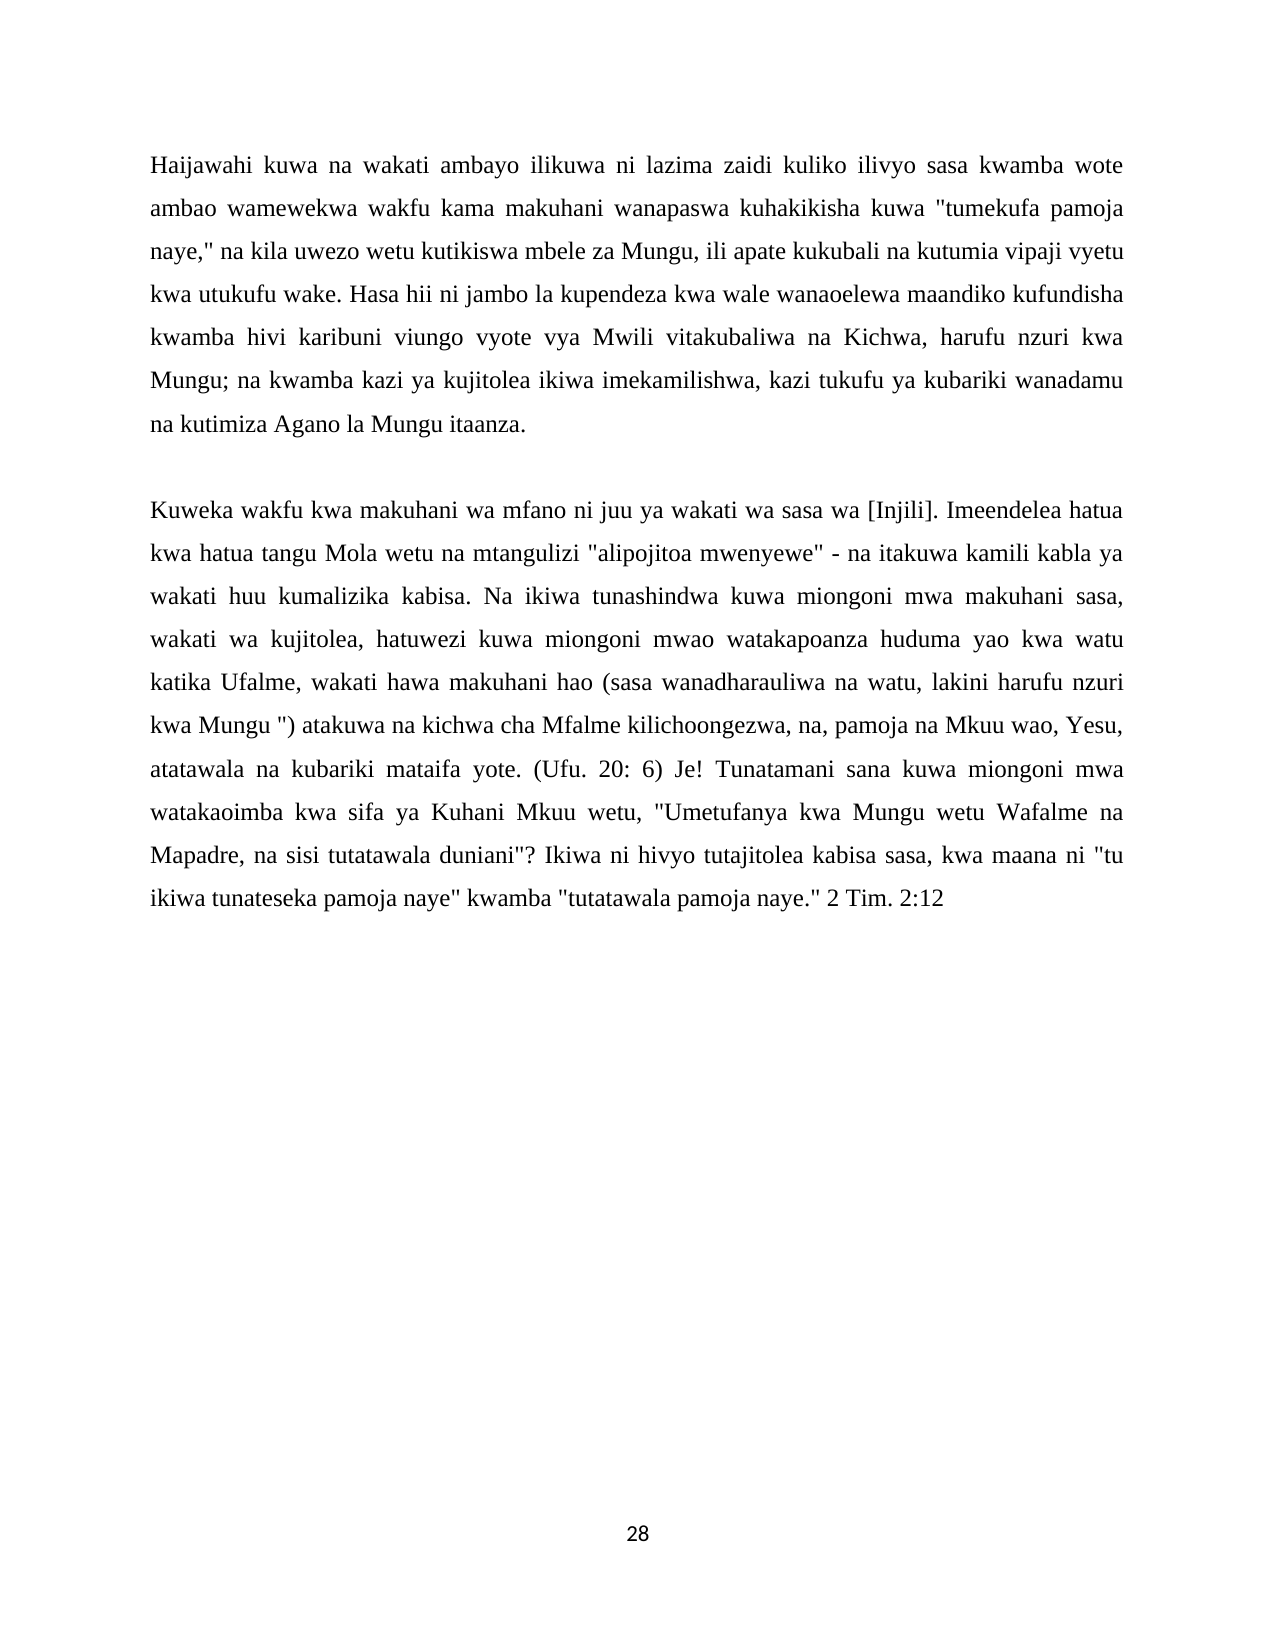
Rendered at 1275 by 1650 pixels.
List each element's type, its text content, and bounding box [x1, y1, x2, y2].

text Haijawahi kuwa na wakati ambayo ilikuwa ni lazima zaidi kuliko ilivyo sasa kwamba wote ambao wamewekwa wakfu kama makuhani wanapaswa kuhakikisha kuwa "tumekufa pamoja naye," na kila uwezo wetu kutikiswa mbele za Mungu, ili apate kukubali na kutumia vipaji vyetu kwa utukufu wake. Hasa hii ni jambo la kupendeza kwa wale wanaoelewa maandiko kufundisha kwamba hivi karibuni viungo vyote vya Mwili vitakubaliwa na Kichwa, harufu nzuri kwa Mungu; na kwamba kazi ya kujitolea ikiwa imekamilishwa, kazi tukufu ya kubariki wanadamu na kutimiza Agano la Mungu itaanza. [150, 150, 1125, 437]
text Kuweka wakfu kwa makuhani wa mfano ni juu ya wakati wa sasa wa [Injili]. Imeendelea hatua kwa hatua tangu Mola wetu na mtangulizi "alipojitoa mwenyewe" - na itakuwa kamili kabla ya wakati huu kumalizika kabisa. Na ikiwa tunashindwa kuwa miongoni mwa makuhani sasa, wakati wa kujitolea, hatuwezi kuwa miongoni mwao watakapoanza huduma yao kwa watu katika Ufalme, wakati hawa makuhani hao (sasa wanadharauliwa na watu, lakini harufu nzuri kwa Mungu ") atakuwa na kichwa cha Mfalme kilichoongezwa, na, pamoja na Mkuu wao, Yesu, atatawala na kubariki mataifa yote. (Ufu. 20: 6) Je! Tunatamani sana kuwa miongoni mwa watakaoimba kwa sifa ya Kuhani Mkuu wetu, "Umetufanya kwa Mungu wetu Wafalme na Mapadre, na sisi tutatawala duniani"? Ikiwa ni hivyo tutajitolea kabisa sasa, kwa maana ni "tu ikiwa tunateseka pamoja naye" kwamba "tutatawala pamoja naye." 2 Tim. 2:12 [150, 495, 1125, 912]
